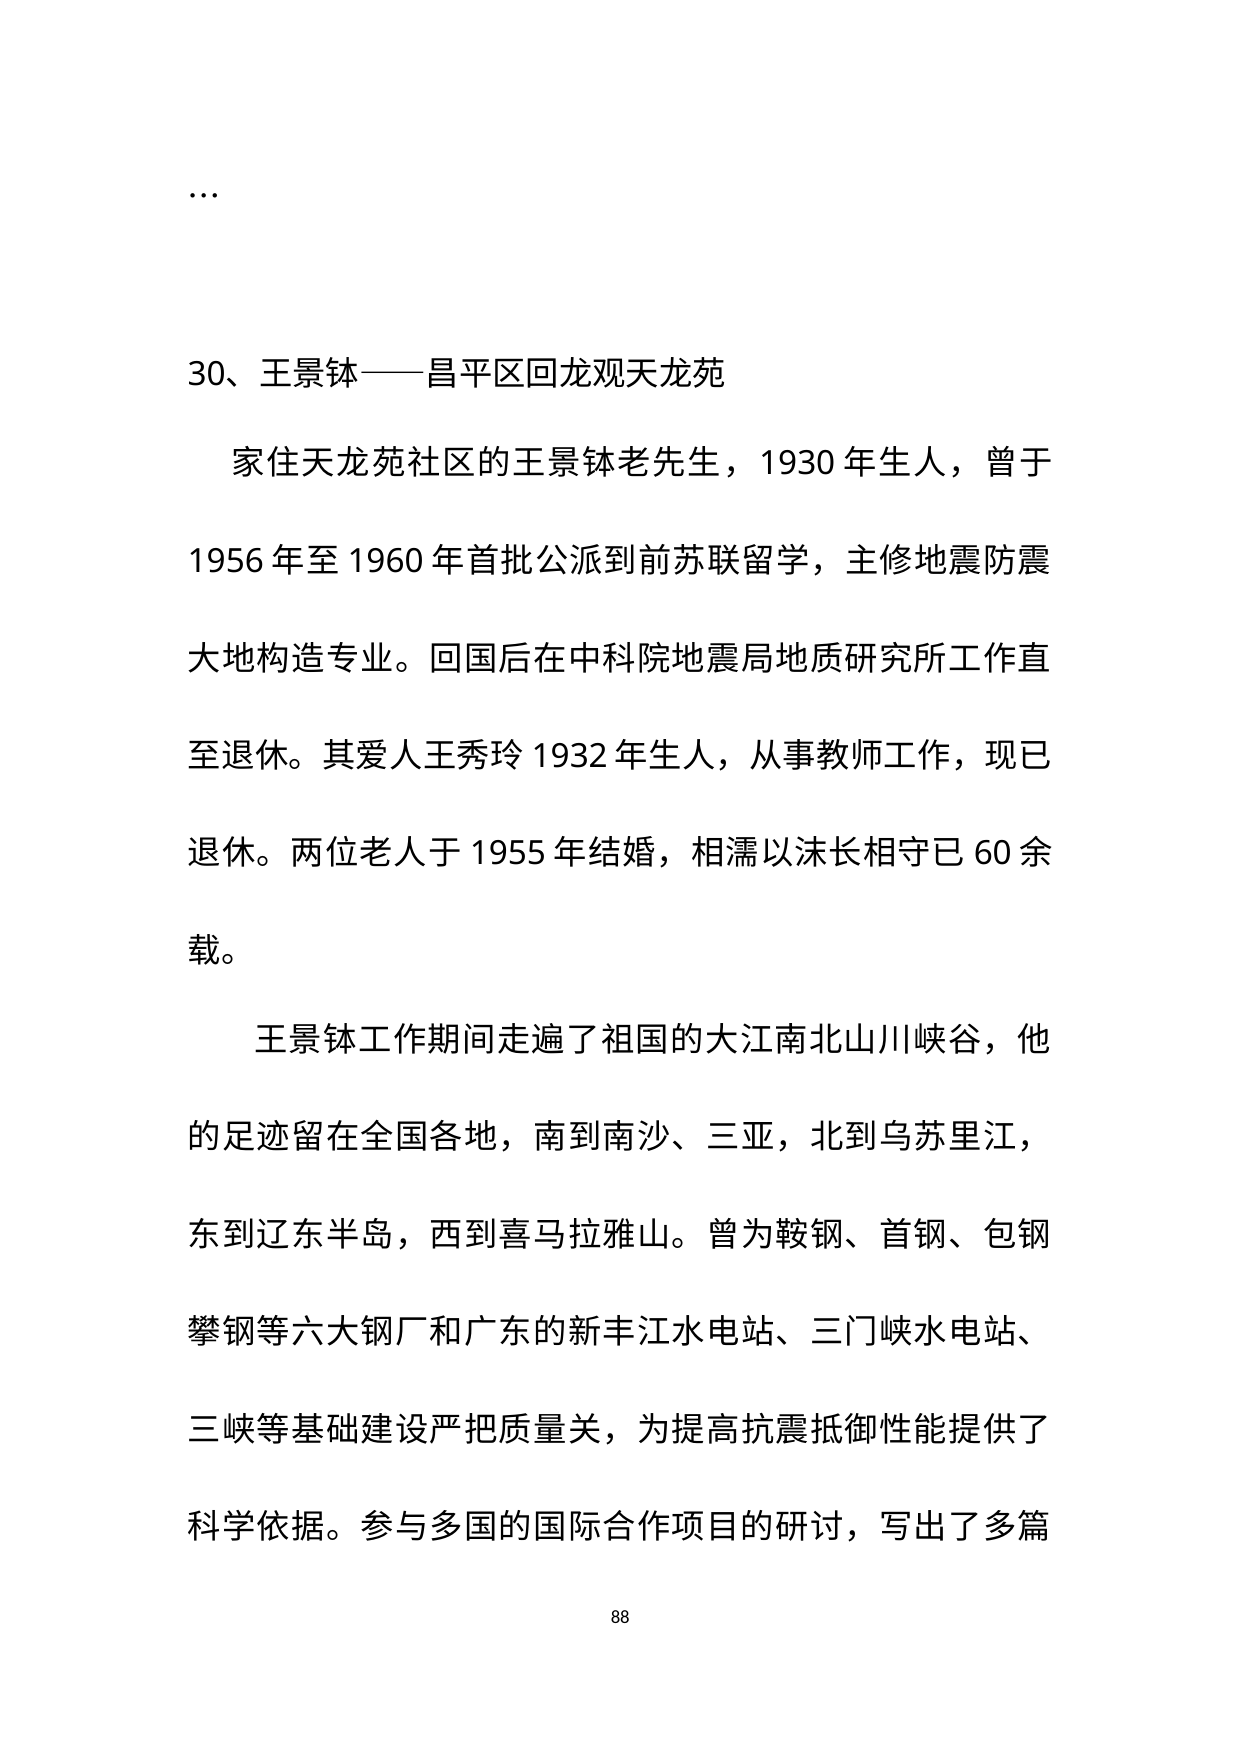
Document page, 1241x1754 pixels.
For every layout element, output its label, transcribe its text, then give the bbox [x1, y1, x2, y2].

text 家住天龙苑社区的王景钵老先生，1930年生人，曾于1956年至1960年首批公派到前苏联留学，主修地震防震大地构造专业。回国后在中科院地震局地质研究所工作直至退休。其爱人王秀玲1932年生人，从事教师工作，现已退休。两位老人于1955年结婚，相濡以沫长相守已60余载。 [187, 428, 1053, 980]
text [187, 1004, 1053, 1557]
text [187, 162, 1053, 227]
text 30、王景钵——昌平区回龙观天龙苑 [187, 339, 1053, 404]
